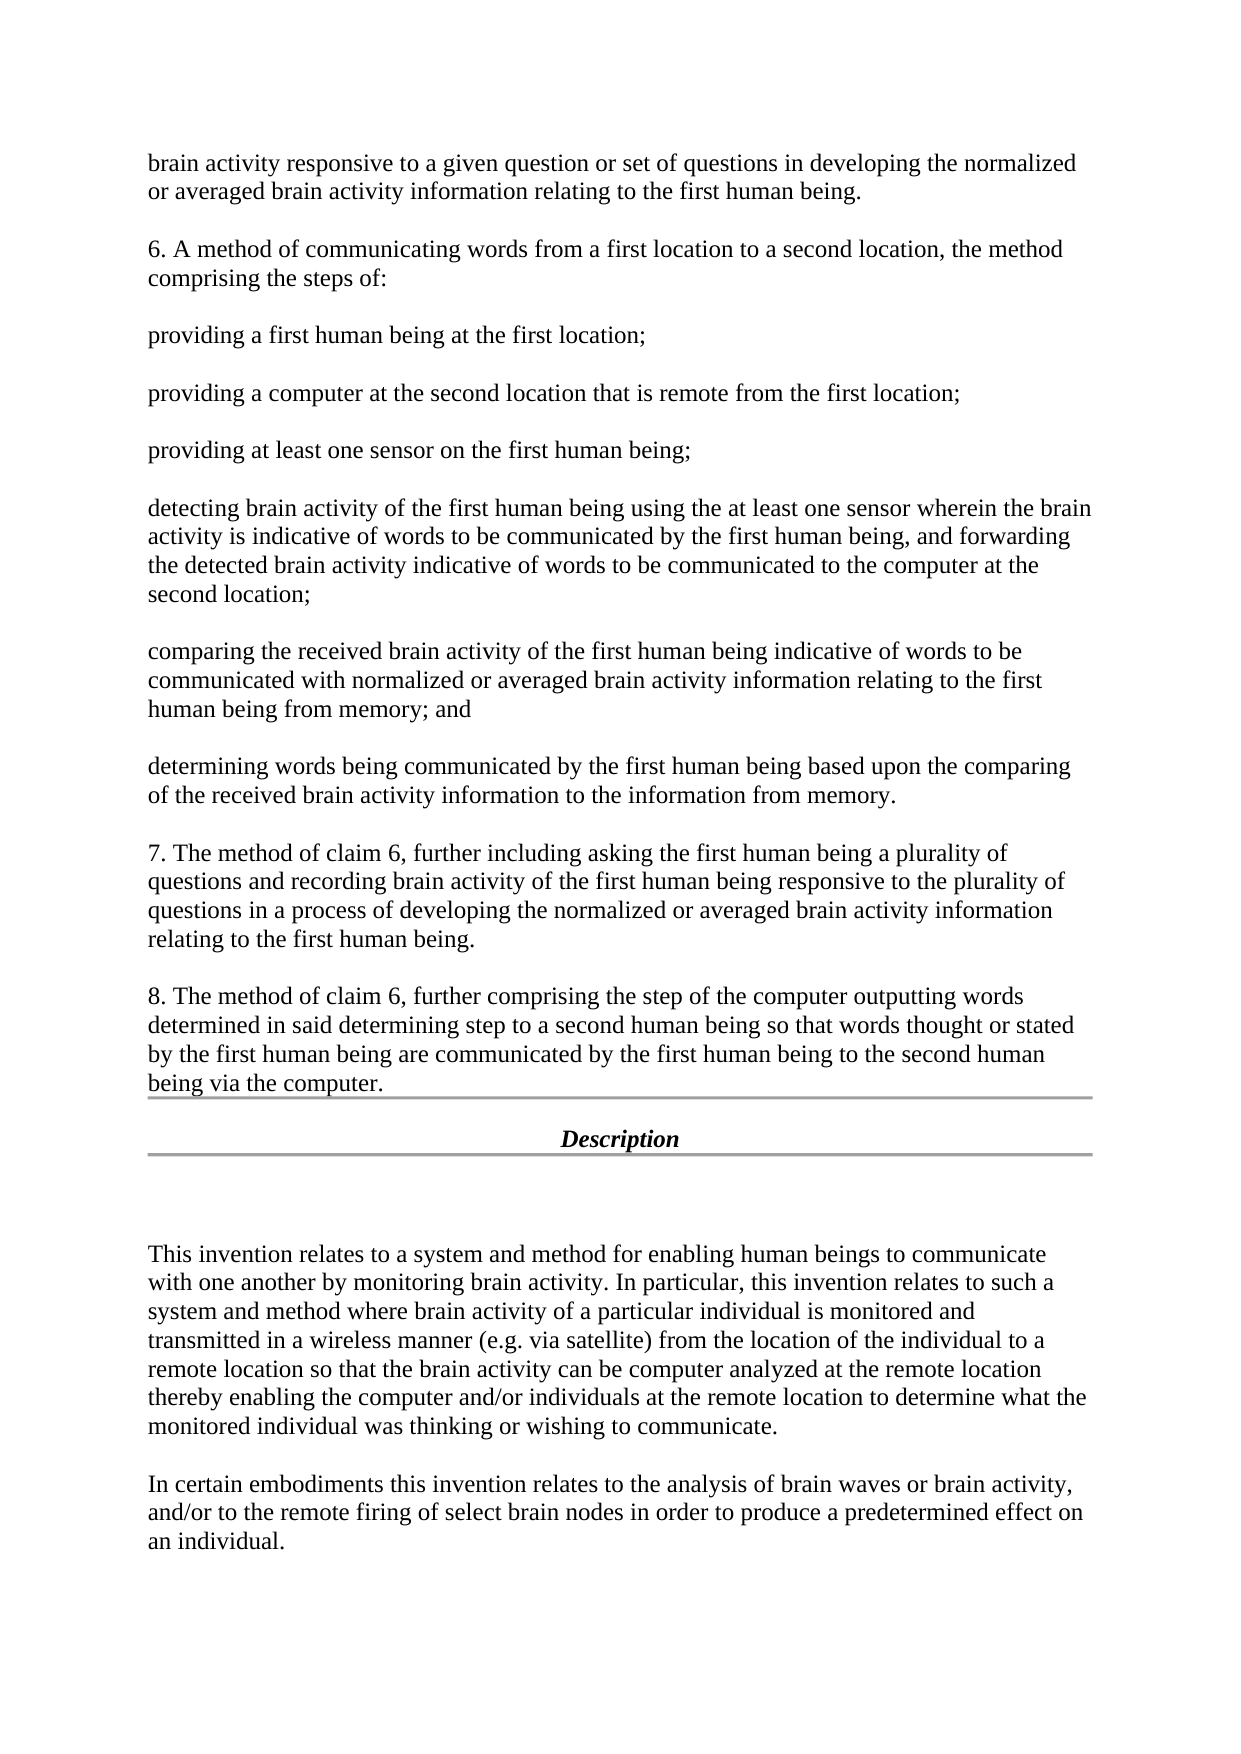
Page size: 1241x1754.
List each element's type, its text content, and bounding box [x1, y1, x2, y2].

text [148, 148, 1093, 1096]
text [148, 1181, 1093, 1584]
text Description [148, 1124, 1093, 1153]
